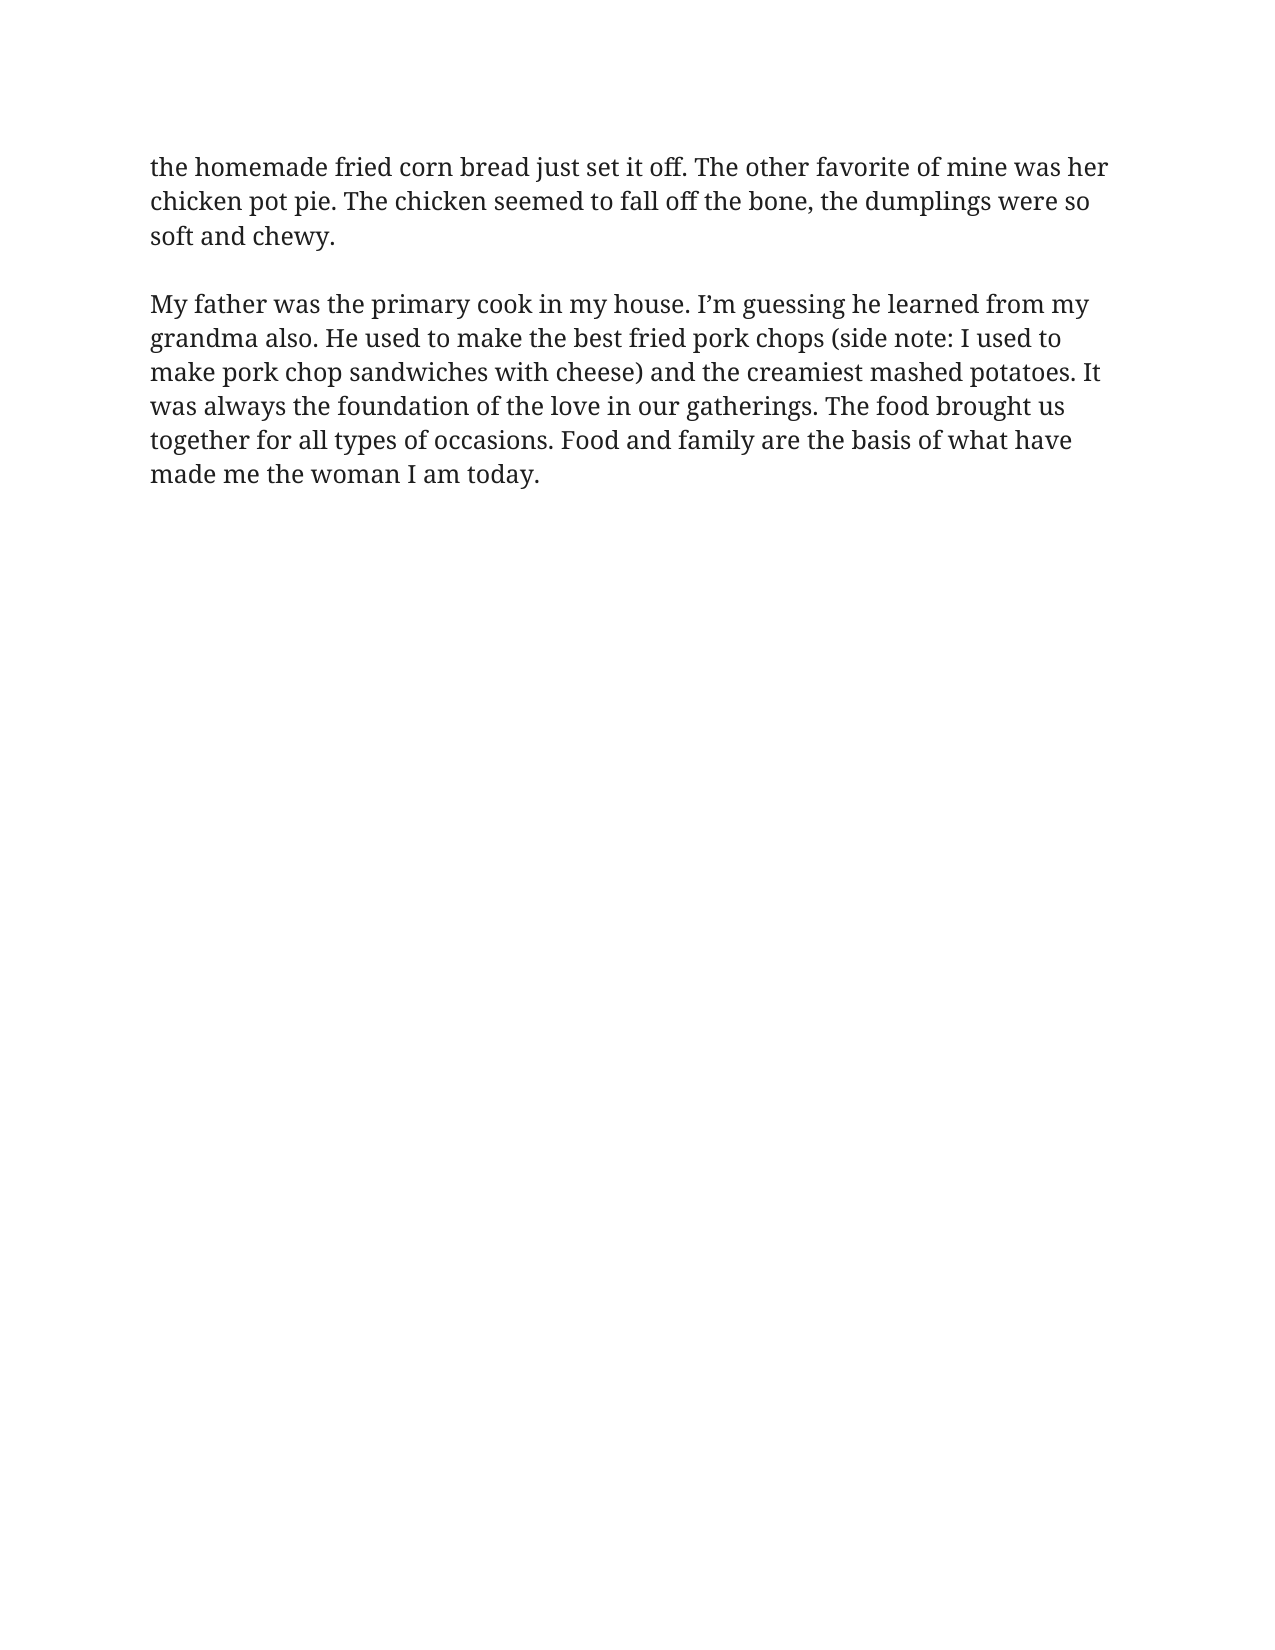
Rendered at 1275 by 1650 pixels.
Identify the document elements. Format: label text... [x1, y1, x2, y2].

text My father was the primary cook in my house. I’m guessing he learned from my grandma also. He used to make the best fried pork chops (side note: I used to make pork chop sandwiches with cheese) and the creamiest mashed potatoes. It was always the foundation of the love in our gatherings. The food brought us together for all types of occasions. Food and family are the basis of what have made me the woman I am today. [150, 286, 1125, 491]
